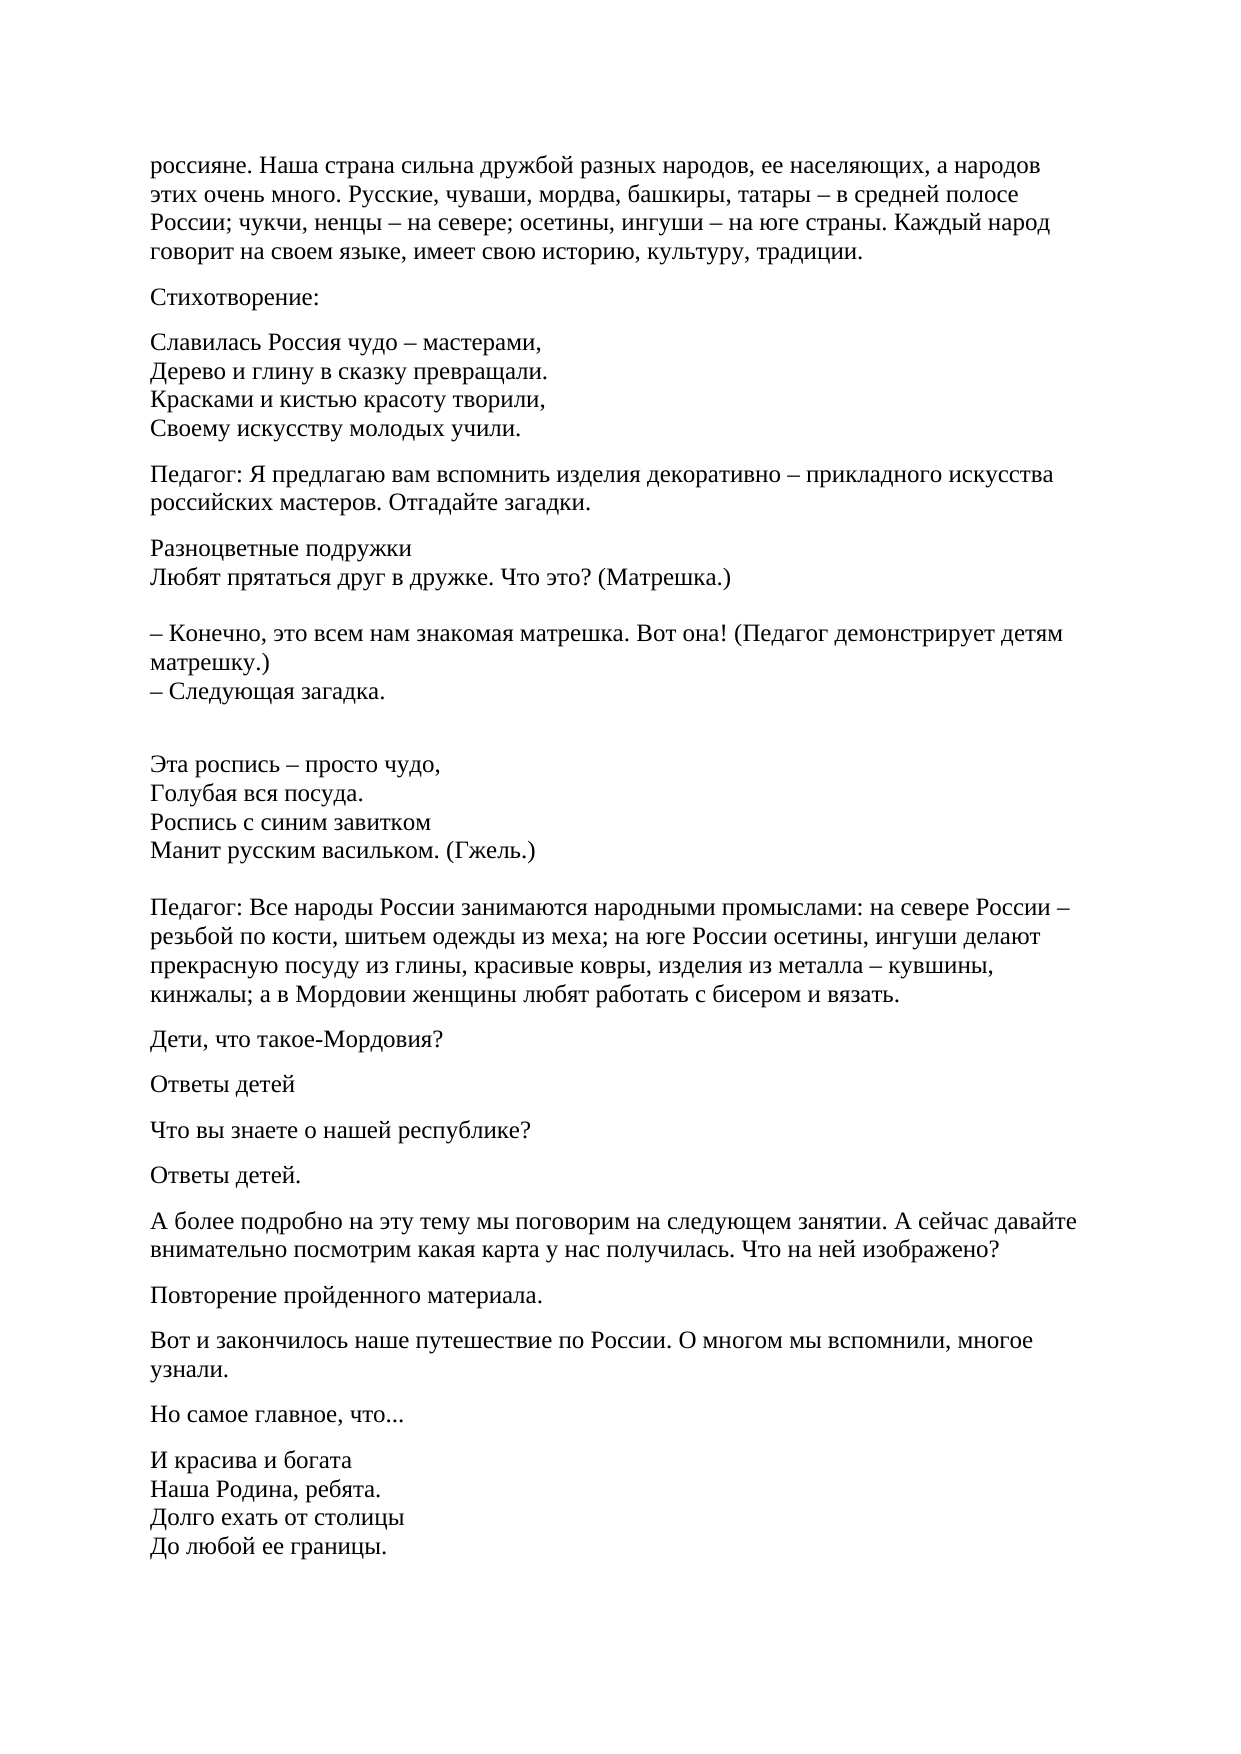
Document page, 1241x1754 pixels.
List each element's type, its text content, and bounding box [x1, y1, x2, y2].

text Но самое главное, что... [150, 1399, 1090, 1428]
text И красива и богата Наша Родина, ребята. Долго ехать от столицы До любой ее границы. [150, 1445, 1090, 1560]
text Педагог: Я предлагаю вам вспомнить изделия декоративно – прикладного искусства российских мастеров. Отгадайте загадки. [150, 459, 1090, 516]
text Повторение пройденного материала. [150, 1280, 1090, 1309]
text Ответы детей [150, 1069, 1090, 1098]
text Славилась Россия чудо – мастерами, Дерево и глину в сказку превращали. Красками и кистью красоту творили, Своему искусству молодых учили. [150, 327, 1090, 442]
text Эта роспись – просто чудо, Голубая вся посуда. Роспись с синим завитком Манит русским васильком. (Гжель.) Педагог: Все народы России занимаются народными промыслами: на севере России – резьбой по кости, шитьем одежды из меха; на юге России осетины, ингуши делают прекрасную посуду из глины, красивые ковры, изделия из металла – кувшины, кинжалы; а в Мордовии женщины любят работать с бисером и вязать. [150, 749, 1090, 1007]
text Что вы знаете о нашей республике? [150, 1115, 1090, 1144]
text Ответы детей. [150, 1160, 1090, 1189]
text А более подробно на эту тему мы поговорим на следующем занятии. А сейчас давайте внимательно посмотрим какая карта у нас получилась. Что на ней изображено? [150, 1206, 1090, 1263]
text Вот и закончилось наше путешествие по России. О многом мы вспомнили, многое узнали. [150, 1325, 1090, 1383]
text Дети, что такое-Мордовия? [150, 1024, 1090, 1053]
text Стихотворение: [150, 282, 1090, 310]
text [150, 150, 1090, 265]
text Разноцветные подружки Любят прятаться друг в дружке. Что это? (Матрешка.) – Конечно, это всем нам знакомая матрешка. Вот она! (Педагог демонстрирует детям матрешку.) – Следующая загадка. [150, 533, 1090, 733]
